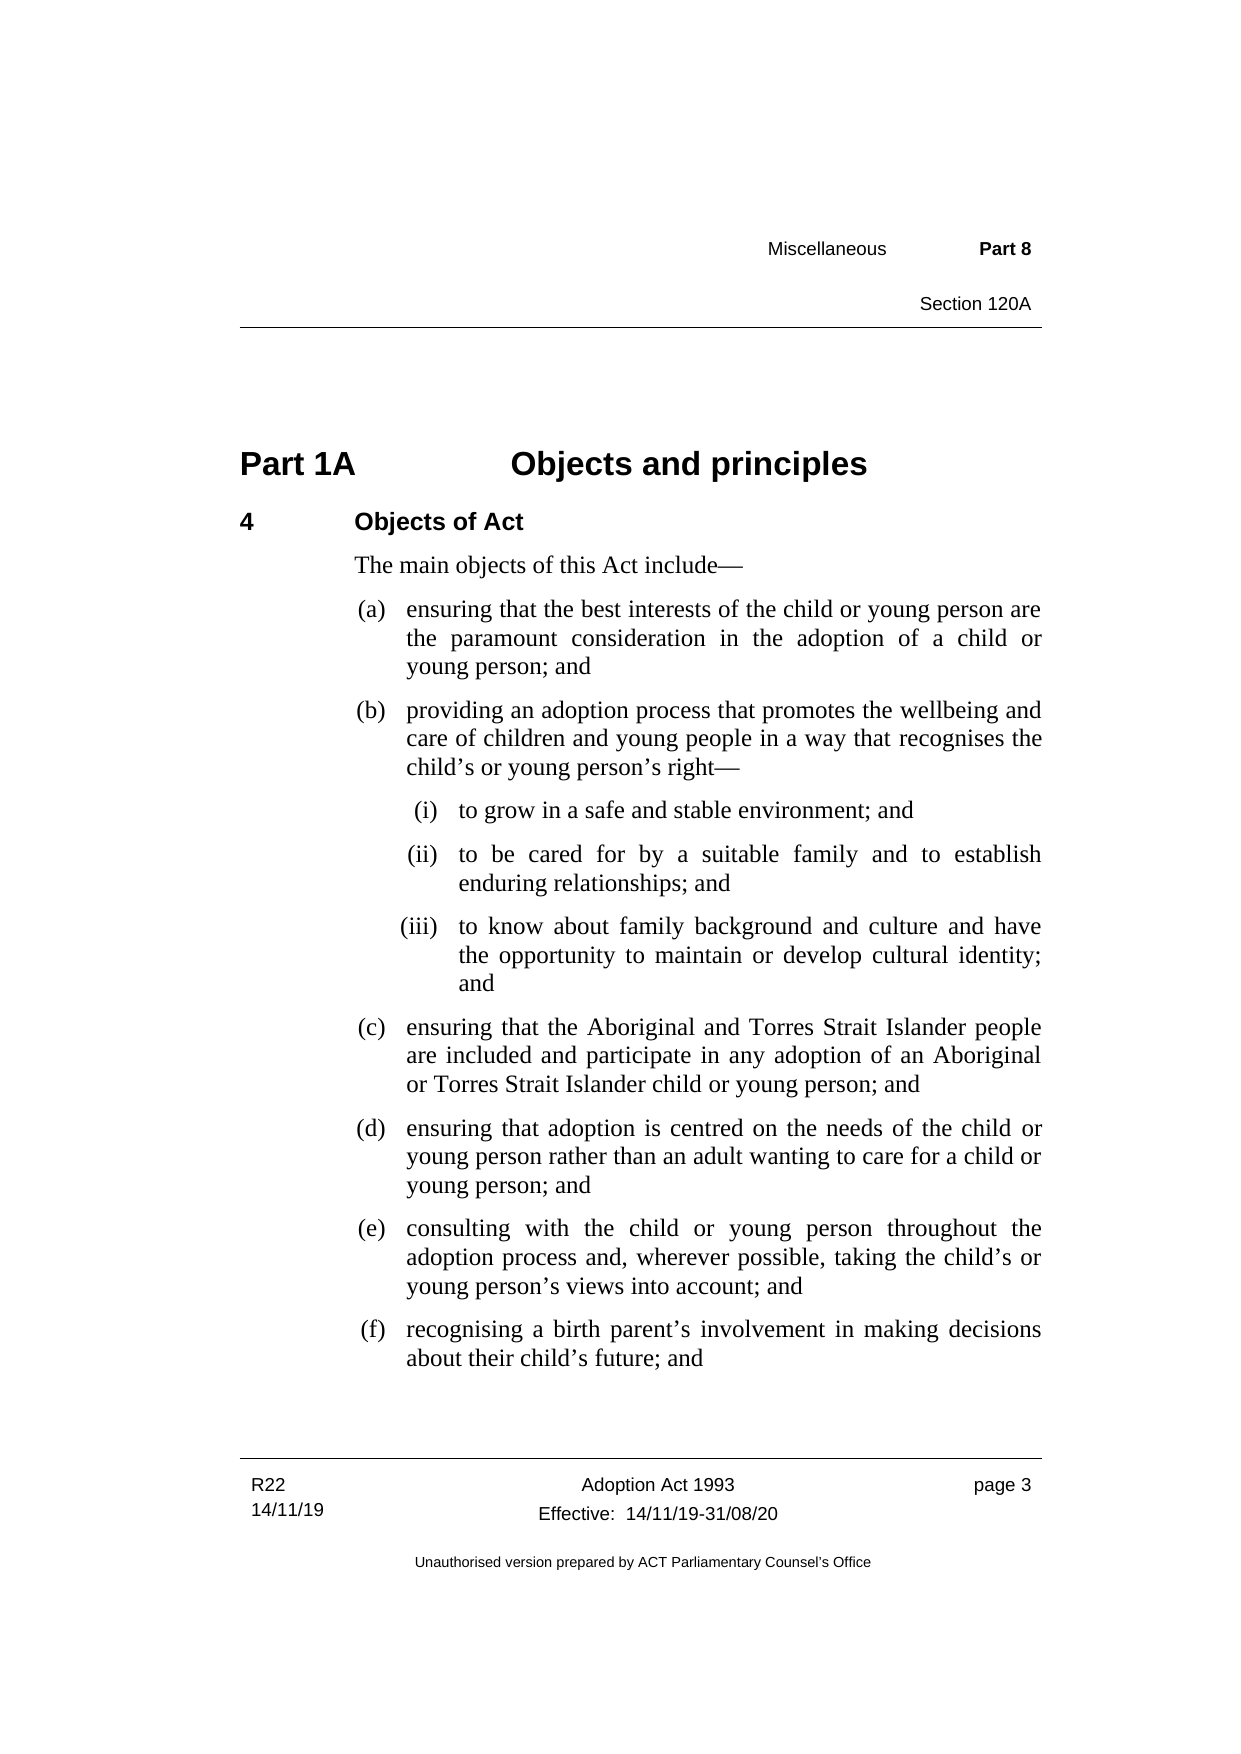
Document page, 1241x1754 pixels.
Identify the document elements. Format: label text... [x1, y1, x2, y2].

text The main objects of this Act include— [354, 551, 1042, 579]
text (i) to grow in a safe and stable environment; and [239, 796, 1042, 824]
text (a) ensuring that the best interests of the child or young person are the paramount consideration in the adoption of a child or young person; and [239, 594, 1042, 680]
text (e) consulting with the child or young person throughout the adoption process and, wherever possible, taking the child’s or young person’s views into account; and [239, 1213, 1042, 1300]
text (f) recognising a birth parent’s involvement in making decisions about their child’s future; and [239, 1314, 1042, 1372]
text (d) ensuring that adoption is centred on the needs of the child or young person rather than an adult wanting to care for a child or young person; and [239, 1113, 1042, 1199]
text (ii) to be cared for by a suitable family and to establish enduring relationships; and [239, 839, 1042, 896]
text (c) ensuring that the Aboriginal and Torres Strait Islander people are included and participate in any adoption of an Aboriginal or Torres Strait Islander child or young person; and [239, 1012, 1042, 1098]
text (iii) to know about family background and culture and have the opportunity to maintain or develop cultural identity; and [239, 911, 1042, 997]
text (b) providing an adoption process that promotes the wellbeing and care of children and young people in a way that recognises the child’s or young person’s right— [239, 695, 1042, 781]
text 4 Objects of Act [239, 507, 1042, 536]
text Part 1A Objects and principles [239, 444, 1042, 482]
